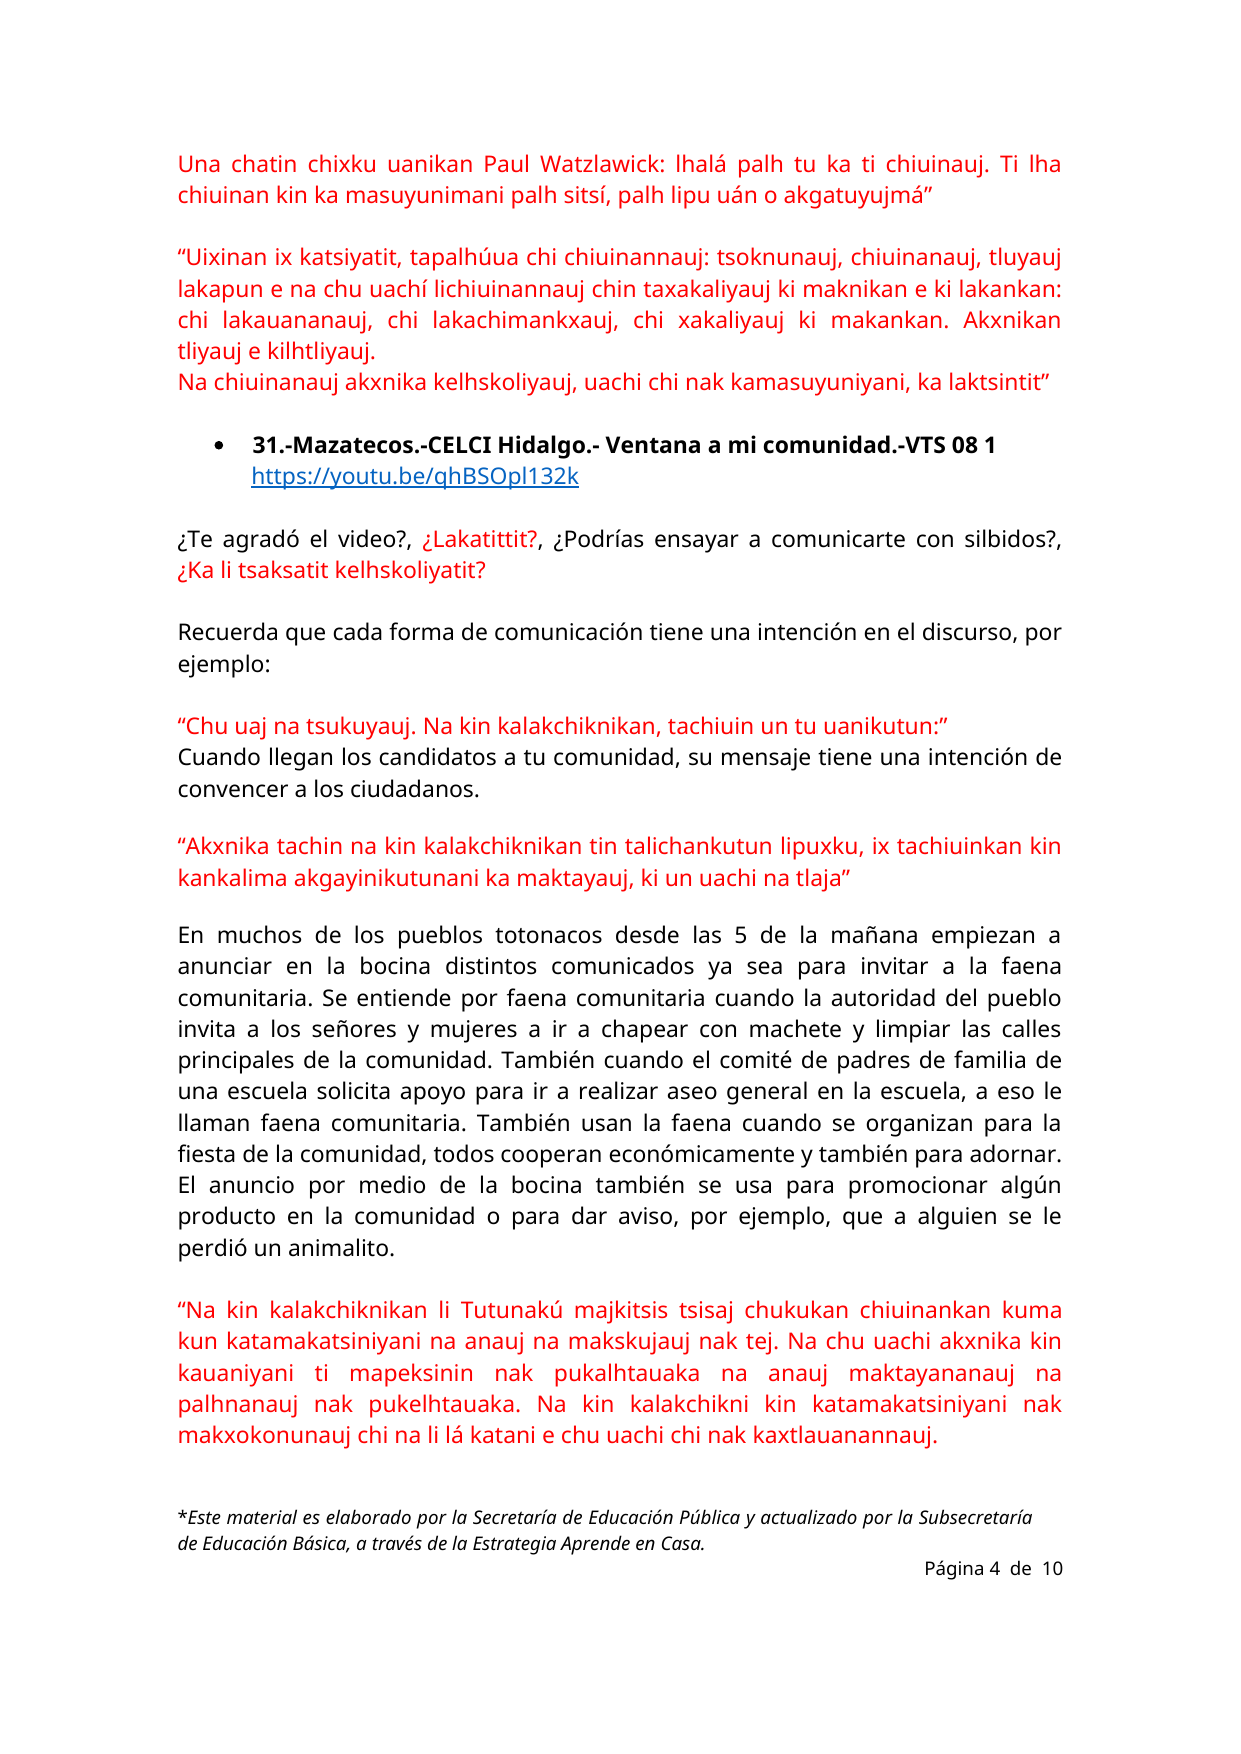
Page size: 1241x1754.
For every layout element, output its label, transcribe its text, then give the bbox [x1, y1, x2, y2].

text “Uixinan ix katsiyatit, tapalhúua chi chiuinannauj: tsoknunauj, chiuinanauj, tluyauj lakapun e na chu uachí lichiuinannauj chin taxakaliyauj ki maknikan e ki lakankan: chi lakauananauj, chi lakachimankxauj, chi xakaliyauj ki makankan. Akxnikan tliyauj e kilhtliyauj. [177, 241, 1063, 366]
text Cuando llegan los candidatos a tu comunidad, su mensaje tiene una intención de convencer a los ciudadanos. [177, 741, 1063, 804]
list 31.-Mazatecos.-CELCI Hidalgo.- Ventana a mi comunidad.-VTS 08 1 [215, 429, 1063, 460]
text En muchos de los pueblos totonacos desde las 5 de la mañana empiezan a anunciar en la bocina distintos comunicados ya sea para invitar a la faena comunitaria. Se entiende por faena comunitaria cuando la autoridad del pueblo invita a los señores y mujeres a ir a chapear con machete y limpiar las calles principales de la comunidad. También cuando el comité de padres de familia de una escuela solicita apoyo para ir a realizar aseo general en la escuela, a eso le llaman faena comunitaria. También usan la faena cuando se organizan para la fiesta de la comunidad, todos cooperan económicamente y también para adornar. El anuncio por medio de la bocina también se usa para promocionar algún producto en la comunidad o para dar aviso, por ejemplo, que a alguien se le perdió un animalito. [177, 919, 1063, 1263]
text Una chatin chixku uanikan Paul Watzlawick: lhalá palh tu ka ti chiuinauj. Ti lha chiuinan kin ka masuyunimani palh sitsí, palh lipu uán o akgatuyujmá” [177, 148, 1063, 210]
text “Chu uaj na tsukuyauj. Na kin kalakchiknikan, tachiuin un tu uanikutun:” [177, 710, 1063, 741]
text ¿Te agradó el video?, ¿Lakatittit?, ¿Podrías ensayar a comunicarte con silbidos?, ¿Ka li tsaksatit kelhskoliyatit? [177, 523, 1063, 585]
text Recuerda que cada forma de comunicación tiene una intención en el discurso, por ejemplo: [177, 616, 1063, 679]
text “Akxnika tachin na kin kalakchiknikan tin talichankutun lipuxku, ix tachiuinkan kin kankalima akgayinikutunani ka maktayauj, ki un uachi na tlaja” [177, 830, 1063, 893]
text “Na kin kalakchiknikan li Tutunakú majkitsis tsisaj chukukan chiuinankan kuma kun katamakatsiniyani na anauj na makskujauj nak tej. Na chu uachi akxnika kin kauaniyani ti mapeksinin nak pukalhtauaka na anauj maktayananauj na palhnanauj nak pukelhtauaka. Na kin kalakchikni kin katamakatsiniyani nak makxokonunauj chi na li lá katani e chu uachi chi nak kaxtlauanannauj. [177, 1294, 1063, 1450]
text https://youtu.be/qhBSOpl132k [251, 460, 1063, 491]
text Na chiuinanauj akxnika kelhskoliyauj, uachi chi nak kamasuyuniyani, ka laktsintit” [177, 366, 1063, 398]
